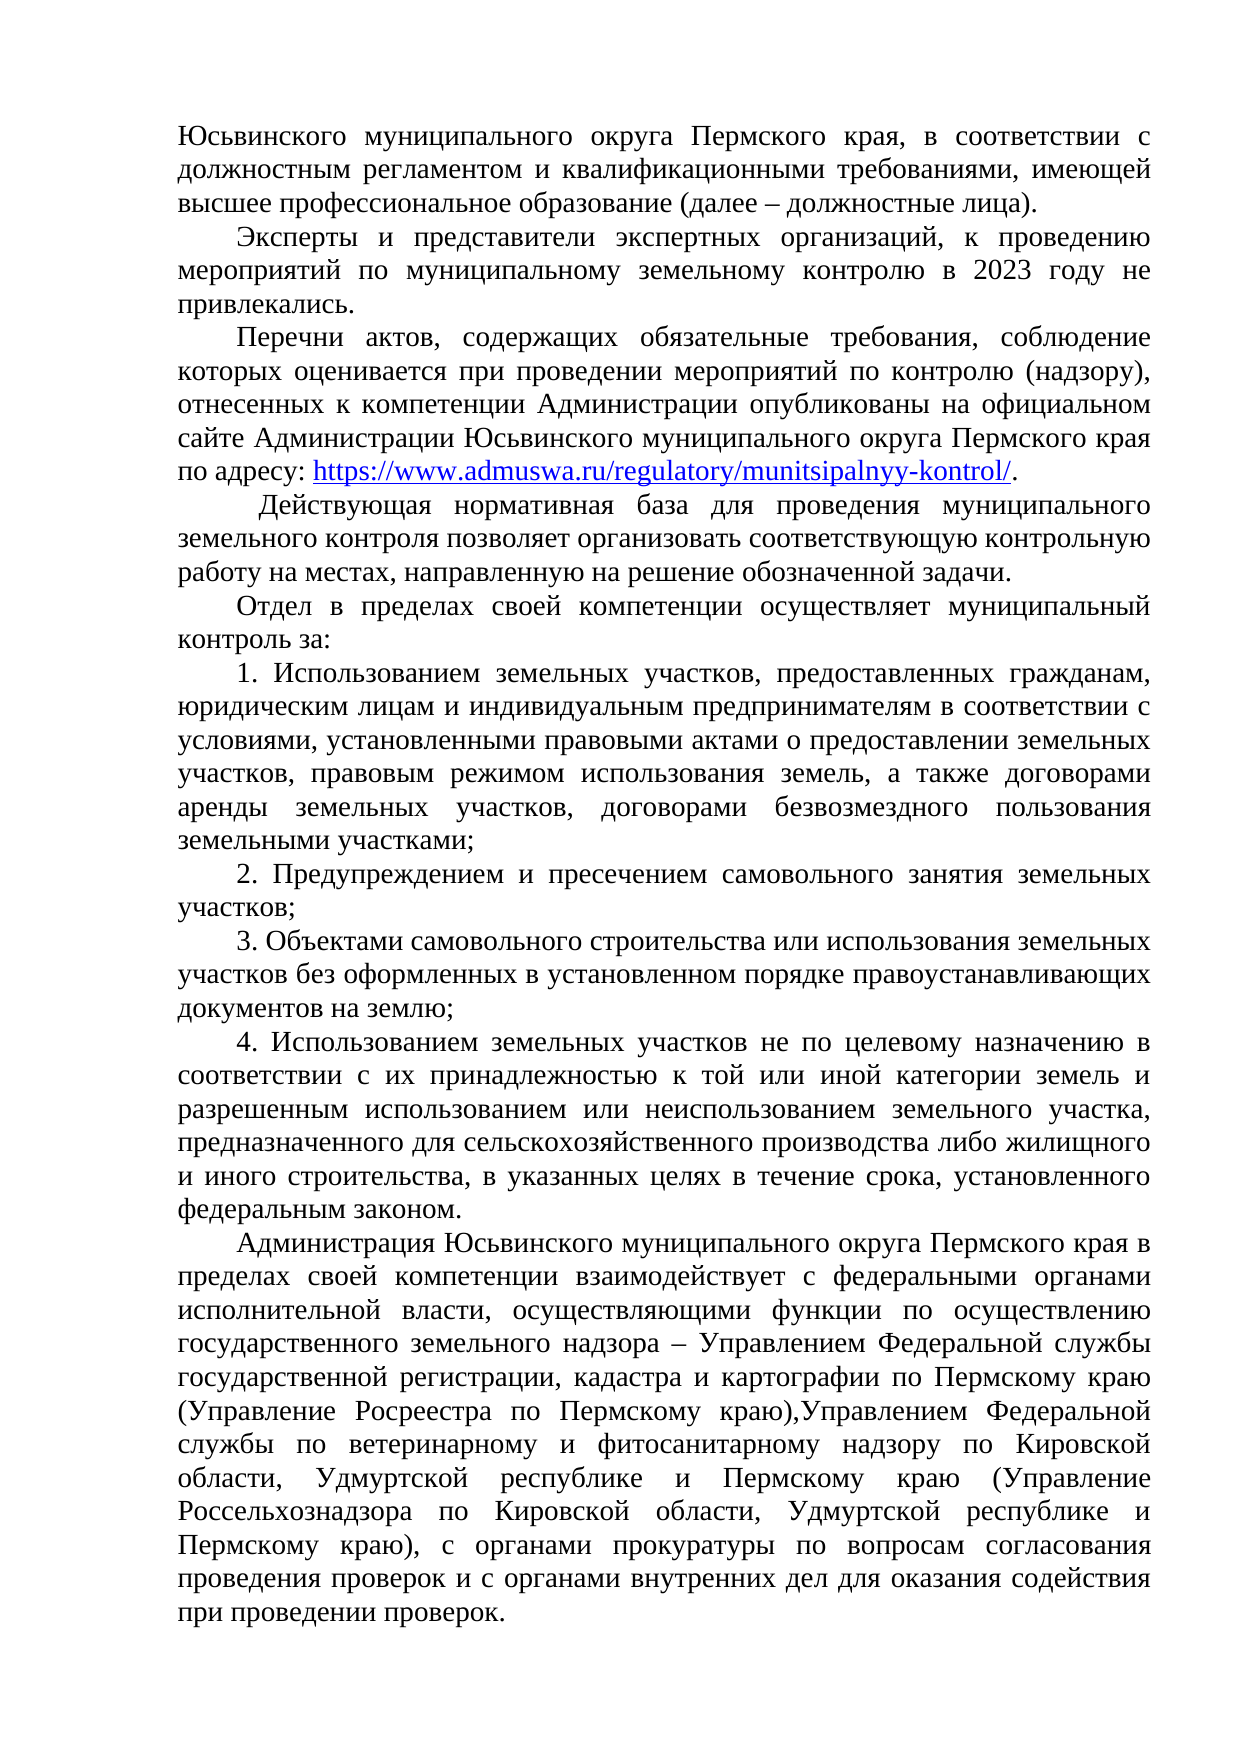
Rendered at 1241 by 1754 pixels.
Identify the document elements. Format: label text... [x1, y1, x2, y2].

text Действующая нормативная база для проведения муниципального земельного контроля позволяет организовать соответствующую контрольную работу на местах, направленную на решение обозначенной задачи. [177, 487, 1152, 588]
text 4. Использованием земельных участков не по целевому назначению в соответствии с их принадлежностью к той или иной категории земель и разрешенным использованием или неиспользованием земельного участка, предназначенного для сельскохозяйственного производства либо жилищного и иного строительства, в указанных целях в течение срока, установленного федеральным законом. [177, 1024, 1152, 1225]
text 1. Использованием земельных участков, предоставленных гражданам, юридическим лицам и индивидуальным предпринимателям в соответствии с условиями, установленными правовыми актами о предоставлении земельных участков, правовым режимом использования земель, а также договорами аренды земельных участков, договорами безвозмездного пользования земельными участками; [177, 655, 1152, 856]
text Эксперты и представители экспертных организаций, к проведению мероприятий по муниципальному земельному контролю в 2023 году не привлекались. [177, 219, 1152, 319]
text Перечни актов, содержащих обязательные требования, соблюдение которых оценивается при проведении мероприятий по контролю (надзору), отнесенных к компетенции Администрации опубликованы на официальном сайте Администрации Юсьвинского муниципального округа Пермского края по адресу: https://www.admuswa.ru/regulatory/munitsipalnyy-kontrol/. [177, 319, 1152, 487]
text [177, 118, 1152, 219]
text 2. Предупреждением и пресечением самовольного занятия земельных участков; [177, 856, 1152, 923]
text Отдел в пределах своей компетенции осуществляет муниципальный контроль за: [177, 588, 1152, 655]
text 3. Объектами самовольного строительства или использования земельных участков без оформленных в установленном порядке правоустанавливающих документов на землю; [177, 923, 1152, 1024]
text Администрация Юсьвинского муниципального округа Пермского края в пределах своей компетенции взаимодействует с федеральными органами исполнительной власти, осуществляющими функции по осуществлению государственного земельного надзора – Управлением Федеральной службы государственной регистрации, кадастра и картографии по Пермскому краю (Управление Росреестра по Пермскому краю),Управлением Федеральной службы по ветеринарному и фитосанитарному надзору по Кировской области, Удмуртской республике и Пермскому краю (Управление Россельхознадзора по Кировской области, Удмуртской республике и Пермскому краю), с органами прокуратуры по вопросам согласования проведения проверок и с органами внутренних дел для оказания содействия при проведении проверок. [177, 1225, 1152, 1627]
